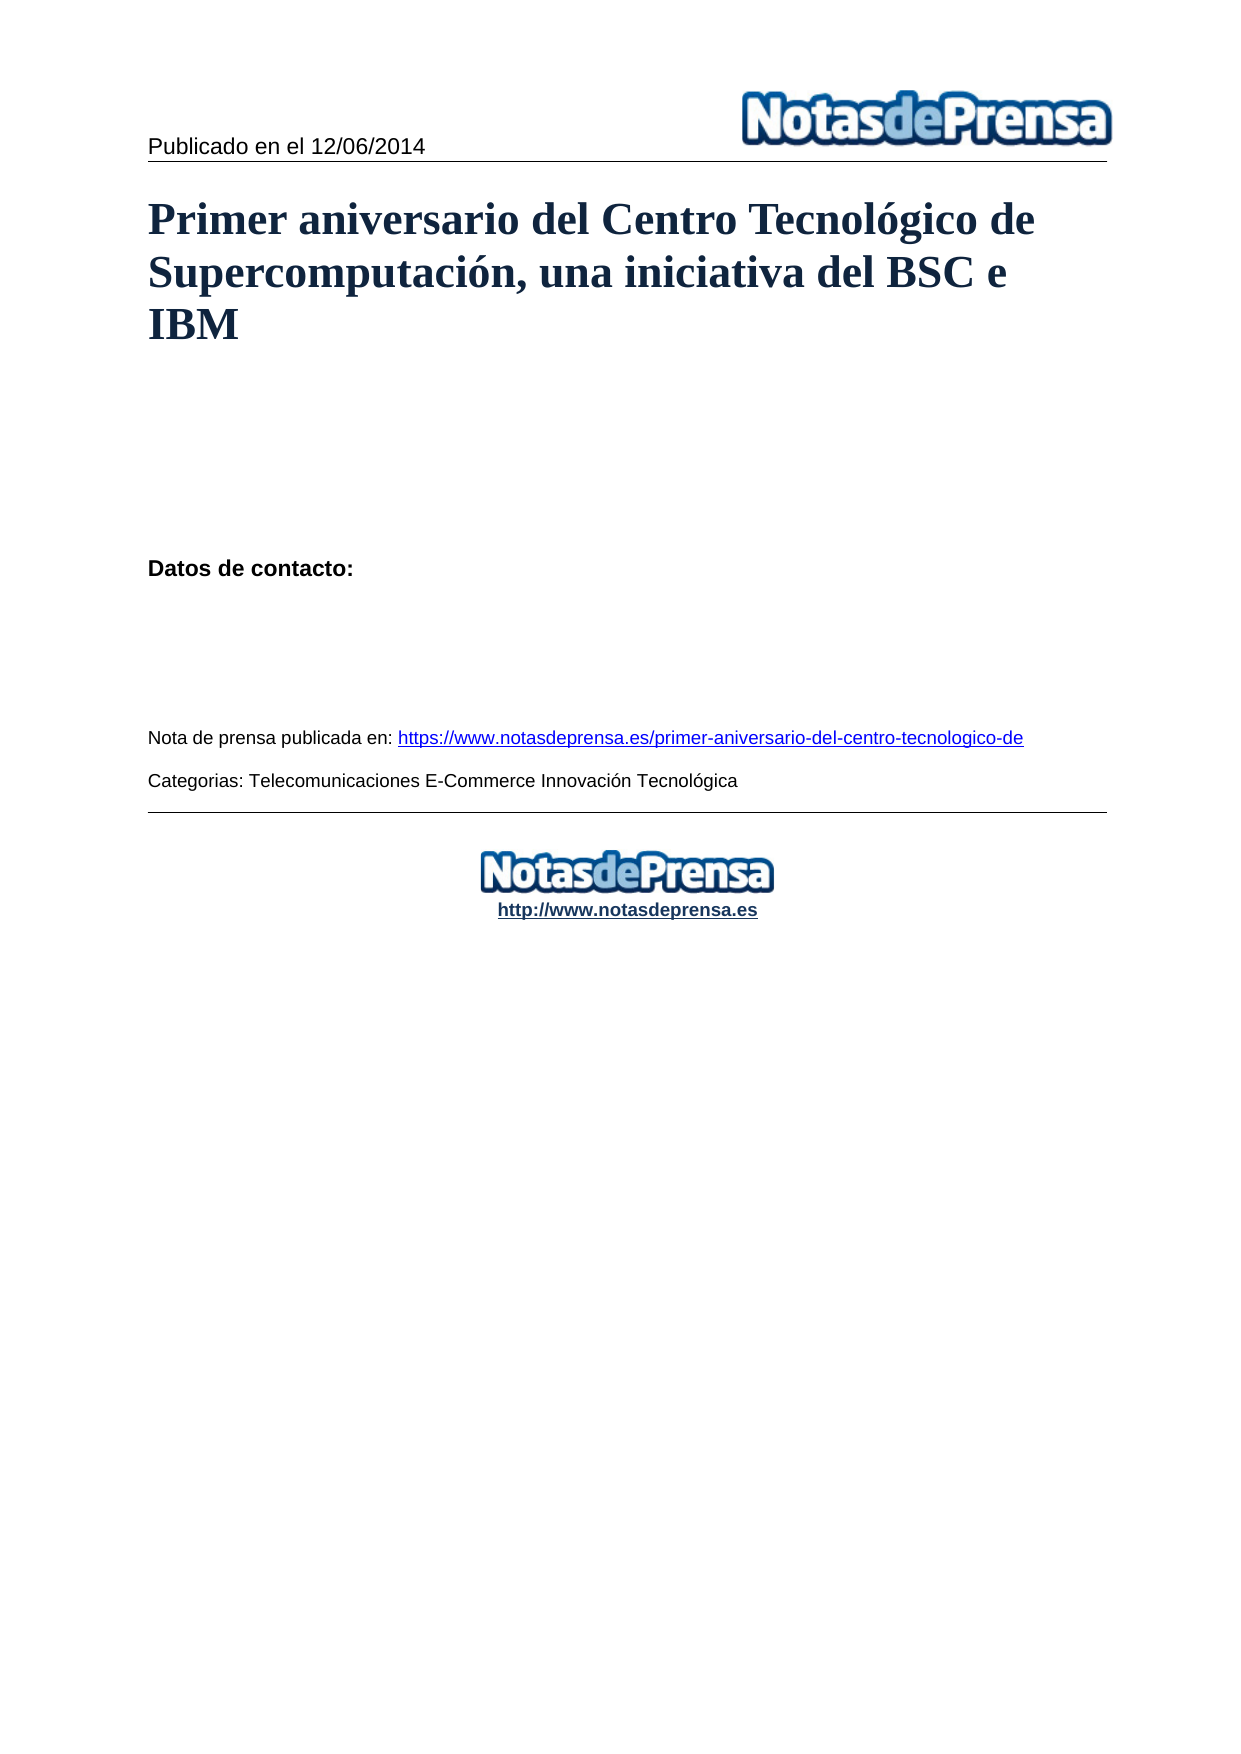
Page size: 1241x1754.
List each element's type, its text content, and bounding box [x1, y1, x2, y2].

picture [742, 90, 1113, 148]
text Categorias: Telecomunicaciones E-Commerce Innovación Tecnológica [148, 769, 1107, 791]
subtitle Primer aniversario del Centro Tecnológico de Supercomputación, una iniciativa del BSC e IBM [148, 192, 1107, 350]
text Datos de contacto: [148, 555, 1107, 581]
picture [480, 849, 775, 895]
text http://www.notasdeprensa.es [148, 899, 1107, 920]
text Nota de prensa publicada en: https://www.notasdeprensa.es/primer-aniversario-del-centro-tecnologico-de [148, 727, 1107, 748]
text Publicado en el 12/06/2014 [148, 133, 1107, 161]
